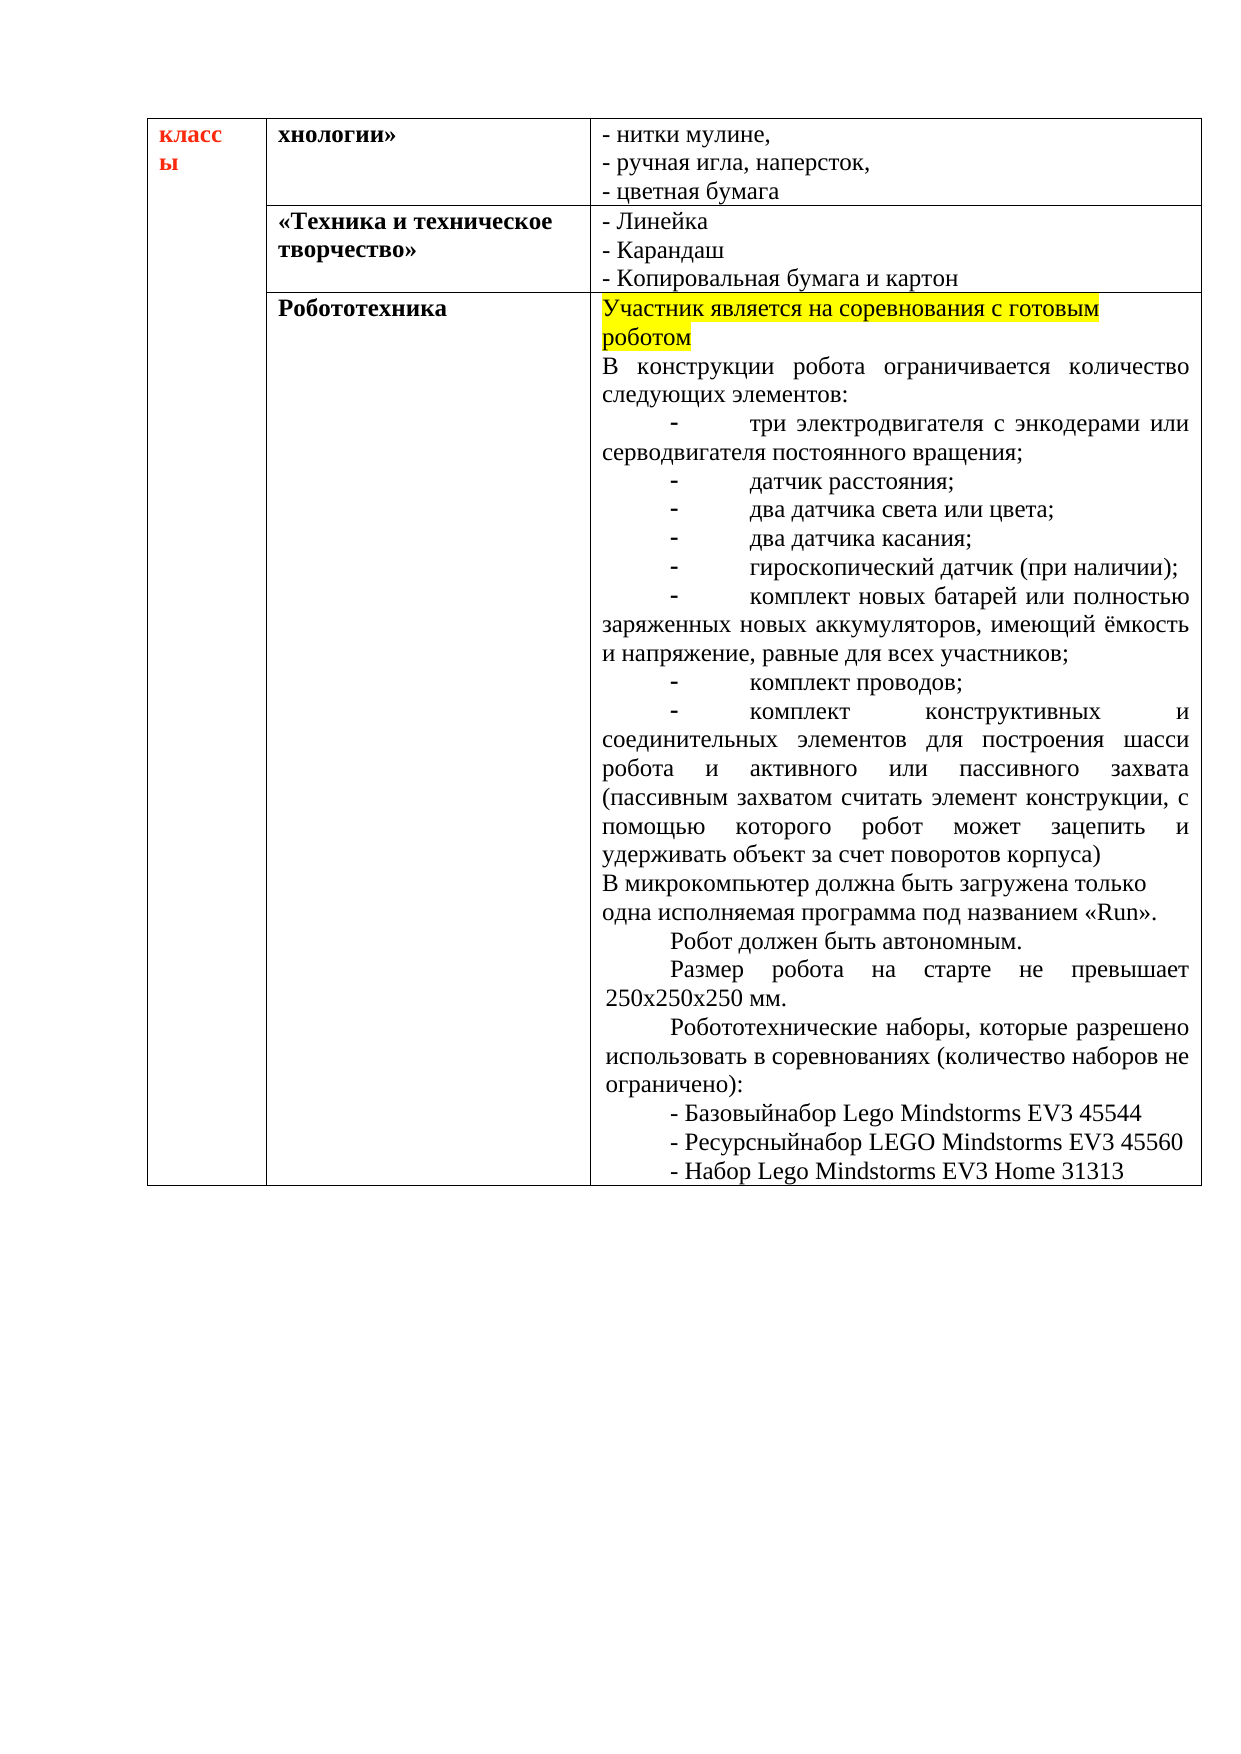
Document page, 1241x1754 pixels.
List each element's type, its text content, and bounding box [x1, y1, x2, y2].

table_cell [267, 119, 590, 205]
table_cell 10-11 классы [148, 119, 266, 1184]
table_cell - Линейка - Карандаш - Копировальная бумага и картон [591, 206, 1201, 292]
table_cell «Техника и техническое творчество» [267, 206, 590, 292]
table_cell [591, 119, 1201, 205]
table_cell Робототехника [267, 293, 590, 1184]
